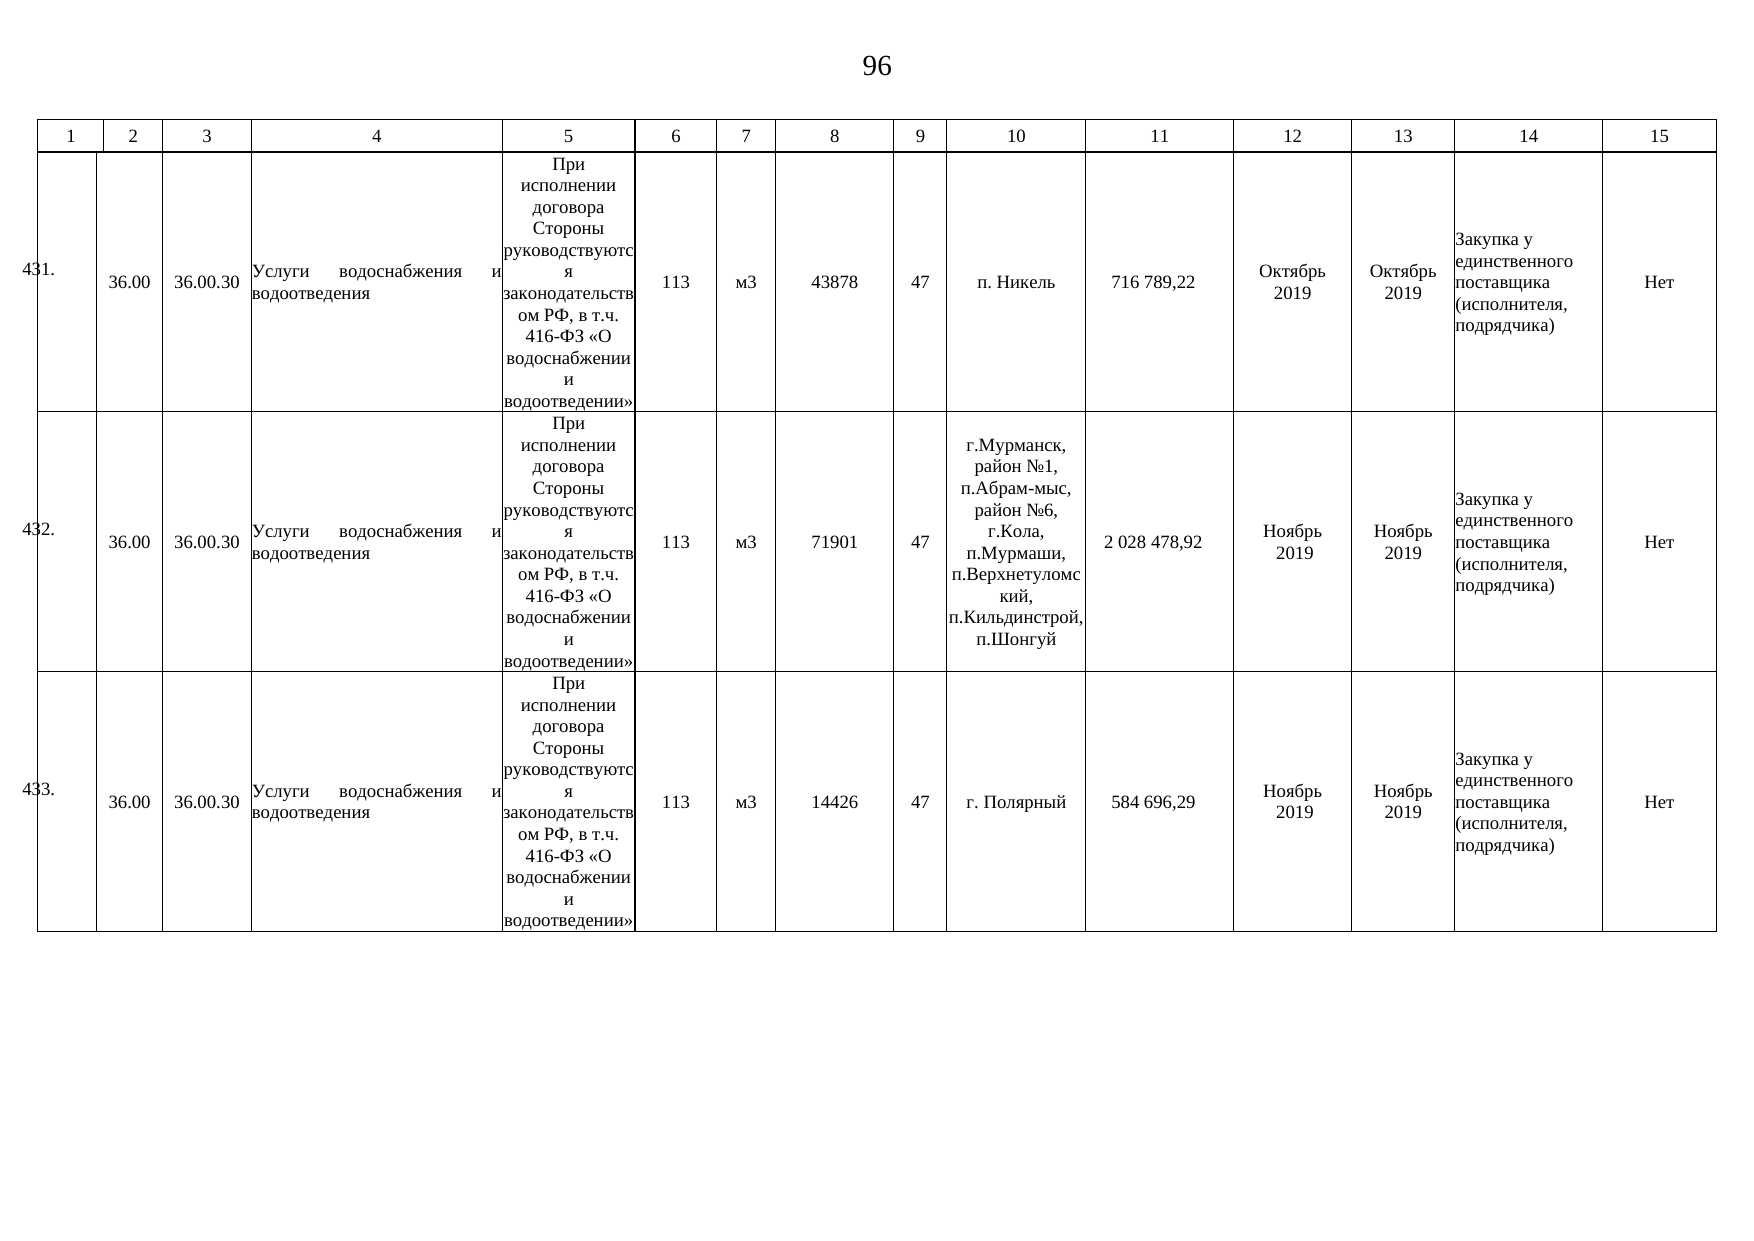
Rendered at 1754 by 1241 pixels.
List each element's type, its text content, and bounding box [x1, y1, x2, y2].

table_header 15 [1603, 120, 1716, 151]
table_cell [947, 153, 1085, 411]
table_header 9 [894, 120, 946, 151]
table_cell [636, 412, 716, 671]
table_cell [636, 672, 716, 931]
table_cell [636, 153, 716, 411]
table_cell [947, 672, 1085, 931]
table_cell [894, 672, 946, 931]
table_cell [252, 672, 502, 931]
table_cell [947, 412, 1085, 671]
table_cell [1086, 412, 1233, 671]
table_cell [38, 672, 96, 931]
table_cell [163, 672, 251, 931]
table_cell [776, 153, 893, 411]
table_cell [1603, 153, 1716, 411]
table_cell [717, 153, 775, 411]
table_header 4 [252, 120, 502, 151]
table_header 7 [717, 120, 775, 151]
table_header 14 [1455, 120, 1602, 151]
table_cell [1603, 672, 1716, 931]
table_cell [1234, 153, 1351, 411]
table_header 2 [104, 120, 162, 151]
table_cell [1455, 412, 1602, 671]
table_header 3 [163, 120, 251, 151]
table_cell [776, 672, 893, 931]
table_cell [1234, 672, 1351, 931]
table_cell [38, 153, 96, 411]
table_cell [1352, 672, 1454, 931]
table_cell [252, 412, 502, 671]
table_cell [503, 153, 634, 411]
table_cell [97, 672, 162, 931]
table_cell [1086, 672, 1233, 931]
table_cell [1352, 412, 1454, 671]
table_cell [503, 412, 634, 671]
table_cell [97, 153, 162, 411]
table_header 1 [38, 120, 103, 151]
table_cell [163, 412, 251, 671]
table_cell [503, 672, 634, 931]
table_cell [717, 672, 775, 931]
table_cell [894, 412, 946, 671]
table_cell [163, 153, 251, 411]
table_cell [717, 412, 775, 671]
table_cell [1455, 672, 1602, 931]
table_header 5 [503, 120, 634, 151]
table_header 8 [776, 120, 893, 151]
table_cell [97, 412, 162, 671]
table_header 11 [1086, 120, 1233, 151]
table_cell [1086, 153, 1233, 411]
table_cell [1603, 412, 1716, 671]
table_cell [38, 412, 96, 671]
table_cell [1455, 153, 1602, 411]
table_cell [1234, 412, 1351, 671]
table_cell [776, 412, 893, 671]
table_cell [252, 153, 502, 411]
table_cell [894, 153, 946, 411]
table_header 12 [1234, 120, 1351, 151]
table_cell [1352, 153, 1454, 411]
table_header 13 [1352, 120, 1454, 151]
table_header 10 [947, 120, 1085, 151]
table_header 6 [636, 120, 716, 151]
